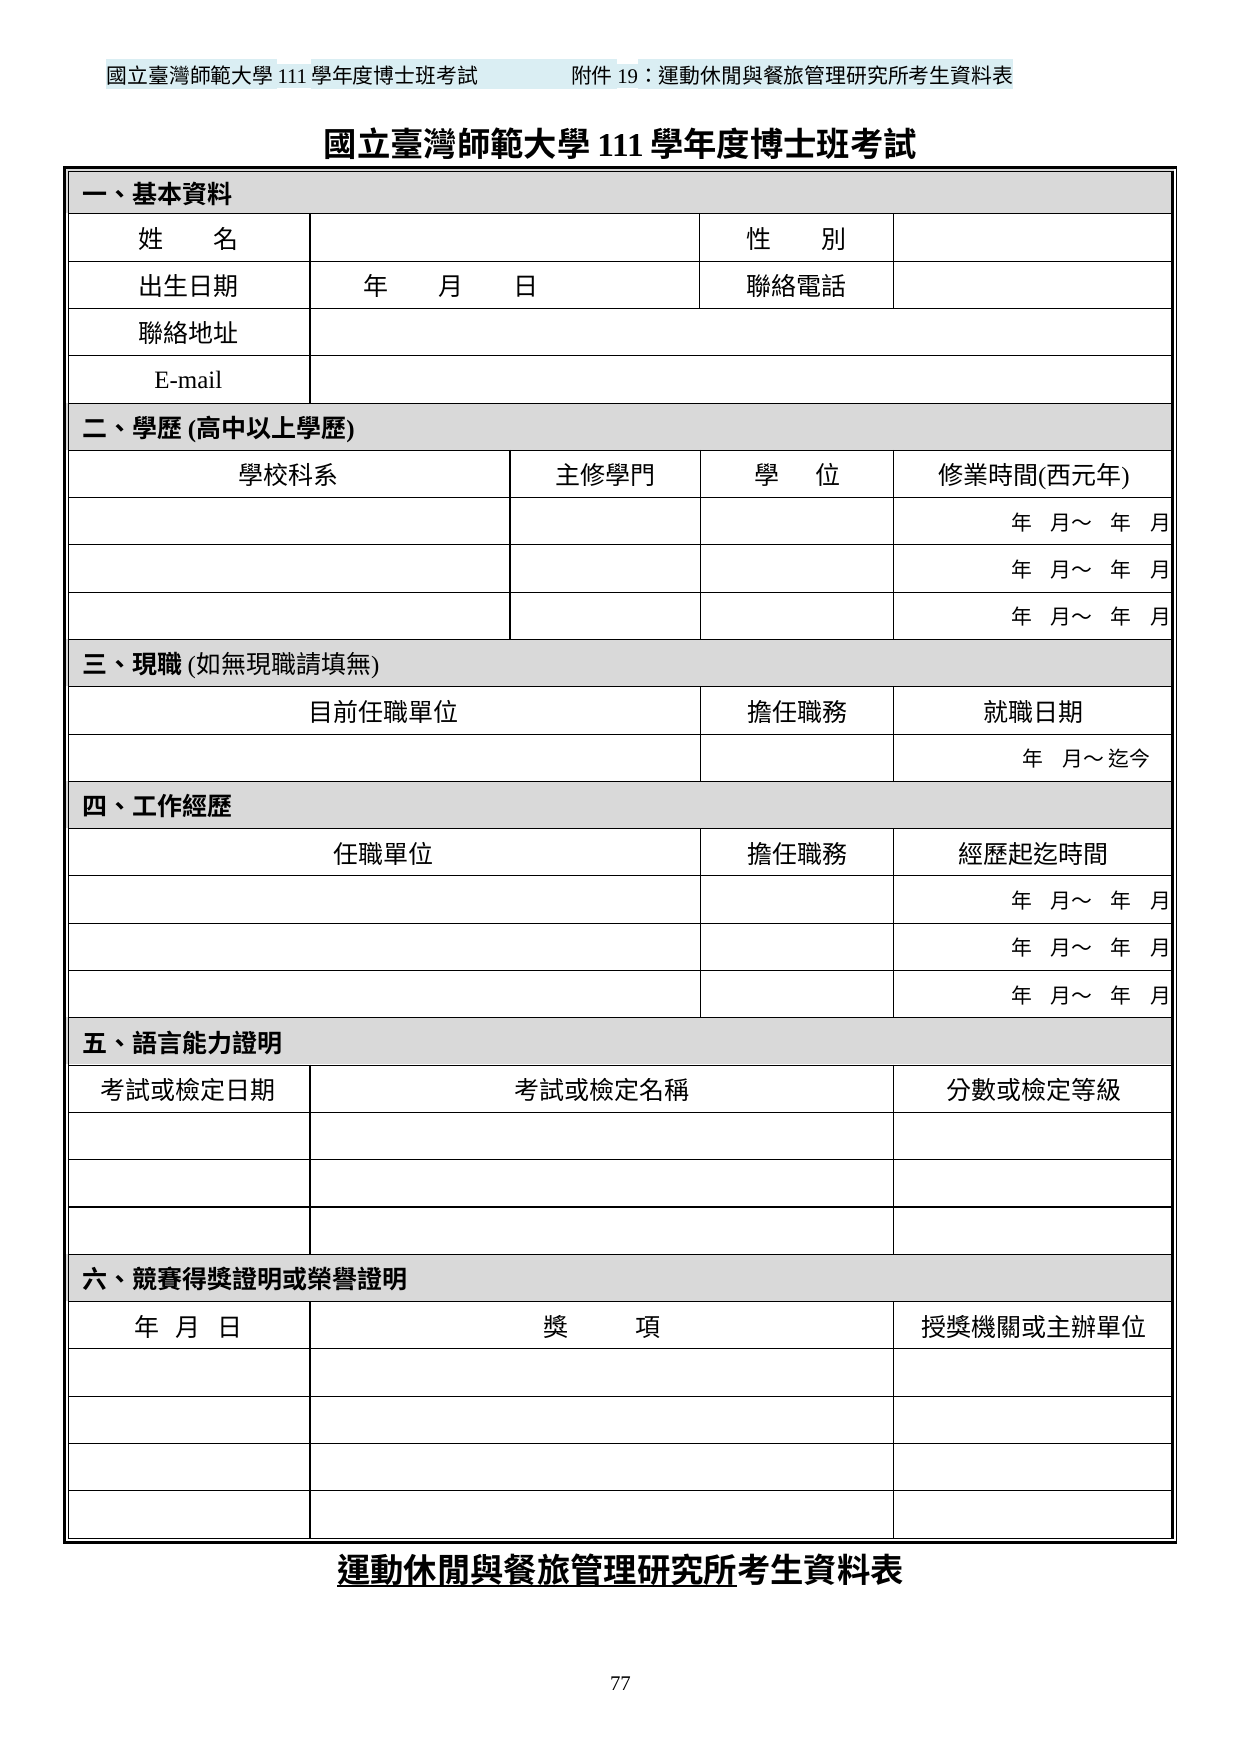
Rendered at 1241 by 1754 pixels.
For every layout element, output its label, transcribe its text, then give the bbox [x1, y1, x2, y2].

table_cell [69, 1444, 309, 1490]
table_cell [69, 1160, 309, 1206]
table_cell 年 月～ 年 月 [894, 971, 1171, 1017]
table_cell 六、競賽得獎證明或榮譽證明 [69, 1255, 1171, 1301]
table_cell 學 位 [701, 451, 893, 497]
table_cell [311, 1397, 893, 1443]
table_cell [69, 1349, 309, 1396]
table_cell 年 月～ 年 月 [894, 498, 1171, 544]
table_cell 年 月 日 [69, 1302, 309, 1348]
table_cell [701, 876, 893, 923]
table_cell 姓 名 [69, 214, 309, 261]
table_cell 學校科系 [69, 451, 509, 497]
table_cell [311, 356, 1171, 402]
table_cell [511, 545, 700, 592]
table_cell 年 月～ 年 月 [894, 545, 1171, 592]
table_header 一、基本資料 [69, 172, 1171, 213]
table_cell 性 別 [700, 214, 893, 261]
table_cell 擔任職務 [701, 687, 893, 733]
table_cell [894, 214, 1171, 261]
table_cell 考試或檢定日期 [69, 1066, 309, 1112]
table_cell 聯絡地址 [69, 309, 309, 355]
table_cell [701, 971, 893, 1017]
table_cell [894, 262, 1171, 308]
table_cell [69, 1491, 309, 1537]
table_cell 考試或檢定名稱 [311, 1066, 893, 1112]
table_cell [69, 735, 700, 781]
table_cell [311, 1208, 893, 1254]
table_cell [701, 498, 893, 544]
table_cell 年 月～ 年 月 [894, 593, 1171, 639]
table_cell 就職日期 [894, 687, 1171, 733]
table_cell 主修學門 [511, 451, 700, 497]
table_cell [511, 593, 700, 639]
table_cell 四、工作經歷 [69, 782, 1171, 828]
table_cell 修業時間(西元年) [894, 451, 1171, 497]
text 運動休閒與餐旅管理研究所考生資料表 [106, 1544, 1134, 1592]
table_cell 授獎機關或主辦單位 [894, 1302, 1171, 1348]
table_cell 分數或檢定等級 [894, 1066, 1171, 1112]
table_cell 二、學歷 (高中以上學歷) [69, 404, 1171, 450]
table_cell [311, 1444, 893, 1490]
table_cell [311, 214, 699, 261]
table_cell 五、語言能力證明 [69, 1018, 1171, 1064]
table_cell 出生日期 [69, 262, 309, 308]
table_cell [894, 1113, 1171, 1159]
table_cell [701, 545, 893, 592]
table_cell [69, 876, 700, 923]
table_cell [69, 971, 700, 1017]
table_cell 任職單位 [69, 829, 700, 875]
table_cell 獎 項 [311, 1302, 893, 1348]
table_cell [894, 1160, 1171, 1206]
table_cell 年 月～ 年 月 [894, 924, 1171, 970]
table_cell [311, 1160, 893, 1206]
table_cell [894, 1397, 1171, 1443]
table_cell [894, 1444, 1171, 1490]
table_cell [311, 1349, 893, 1396]
table_cell [311, 1491, 893, 1537]
table_cell [311, 1113, 893, 1159]
table_cell [69, 924, 700, 970]
table_cell [511, 498, 700, 544]
text 國立臺灣師範大學111學年度博士班考試 [106, 118, 1134, 166]
table_cell [894, 1349, 1171, 1396]
table_cell [894, 1491, 1171, 1537]
table_cell [69, 498, 509, 544]
table_cell [69, 545, 509, 592]
table_cell 年 月～ 年 月 [894, 876, 1171, 923]
table_cell 三、現職 (如無現職請填無) [69, 640, 1171, 686]
table_cell [69, 1113, 309, 1159]
table_cell [69, 1397, 309, 1443]
table_cell [69, 1208, 309, 1254]
table_cell [701, 735, 893, 781]
table_cell 聯絡電話 [700, 262, 893, 308]
table_cell 擔任職務 [701, 829, 893, 875]
table_cell 目前任職單位 [69, 687, 700, 733]
table_cell 年 月 日 [311, 262, 699, 308]
table_cell [69, 593, 509, 639]
table_cell [701, 924, 893, 970]
table_cell [701, 593, 893, 639]
table_cell E-mail [69, 356, 309, 402]
table_cell [311, 309, 1171, 355]
table_cell [894, 1208, 1171, 1254]
table_cell 年 月～ 迄今 [894, 735, 1171, 781]
table_cell 經歷起迄時間 [894, 829, 1171, 875]
